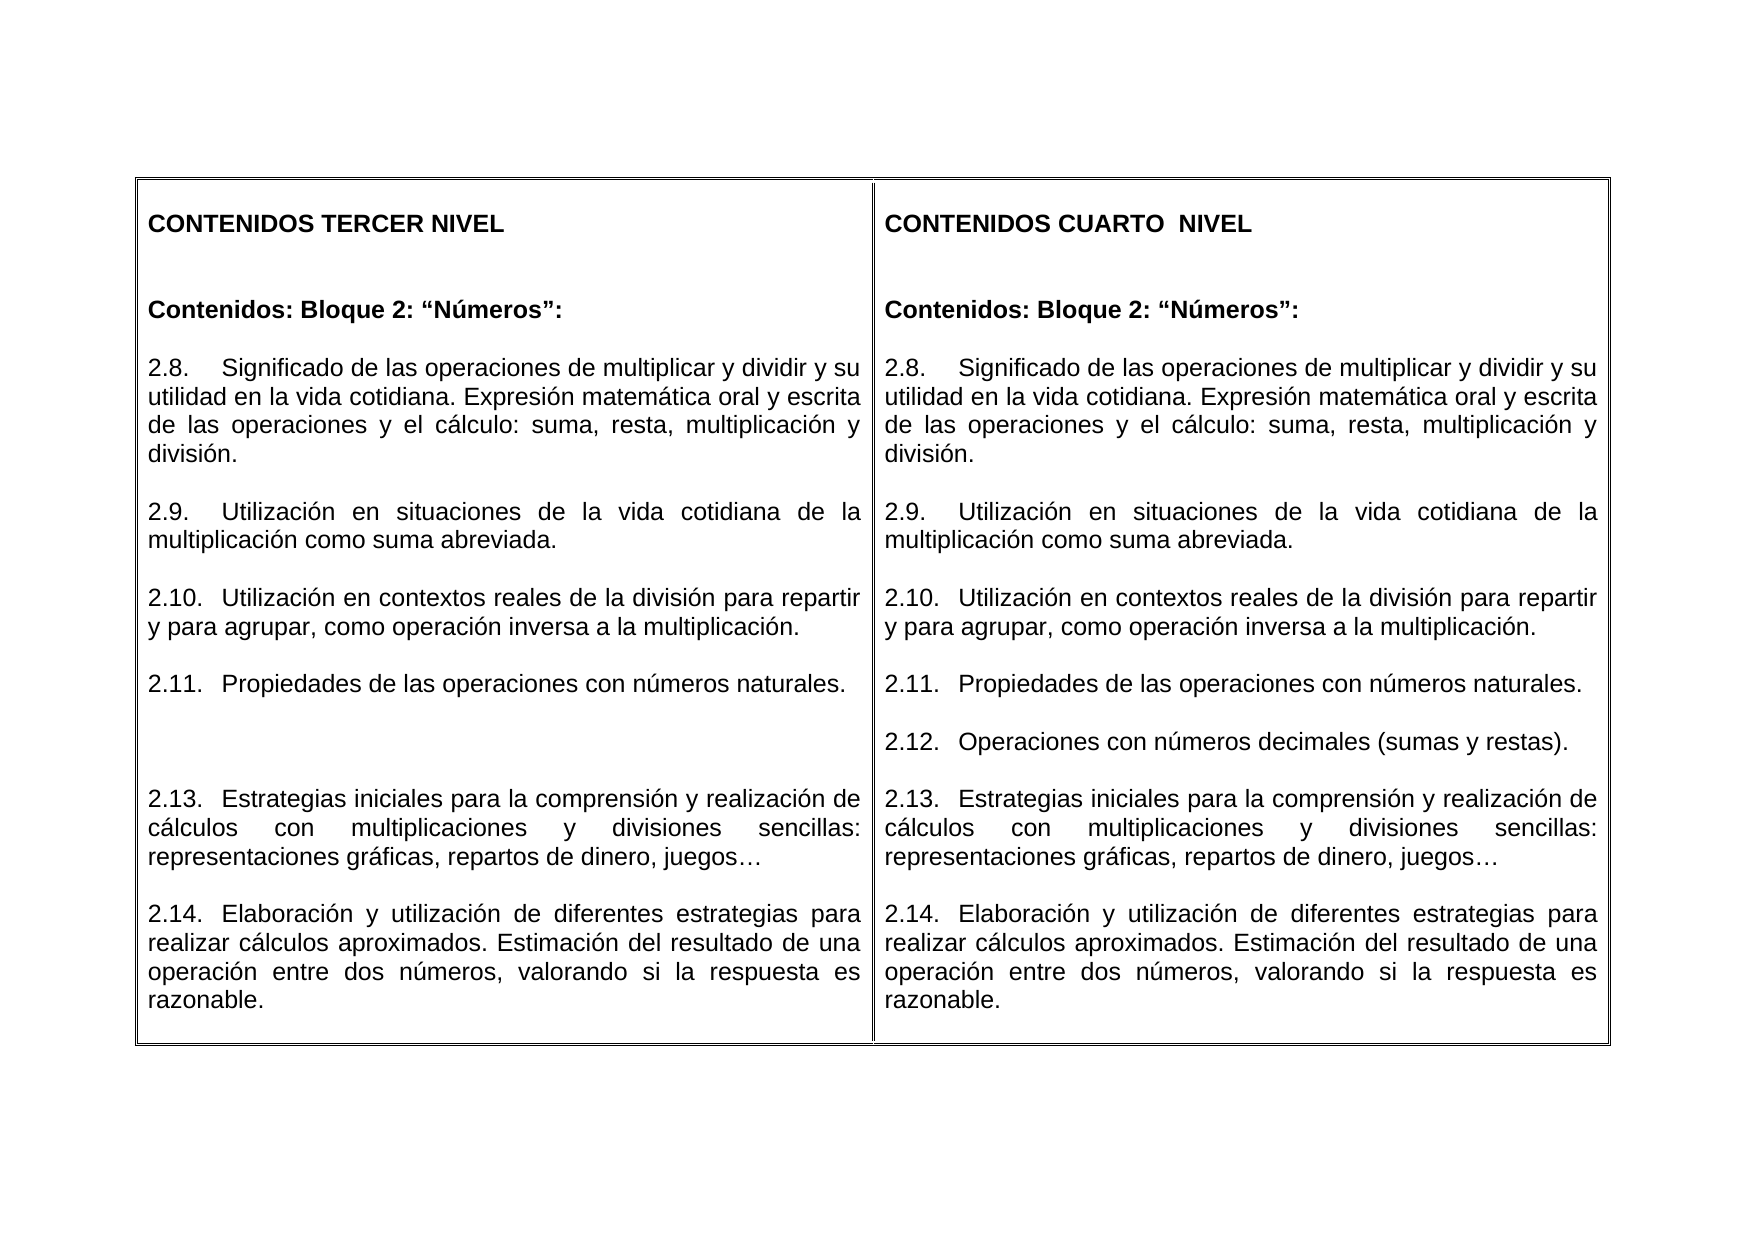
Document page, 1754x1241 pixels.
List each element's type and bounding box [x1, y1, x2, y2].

table_cell [873, 180, 1608, 1043]
table_cell [138, 180, 873, 1043]
